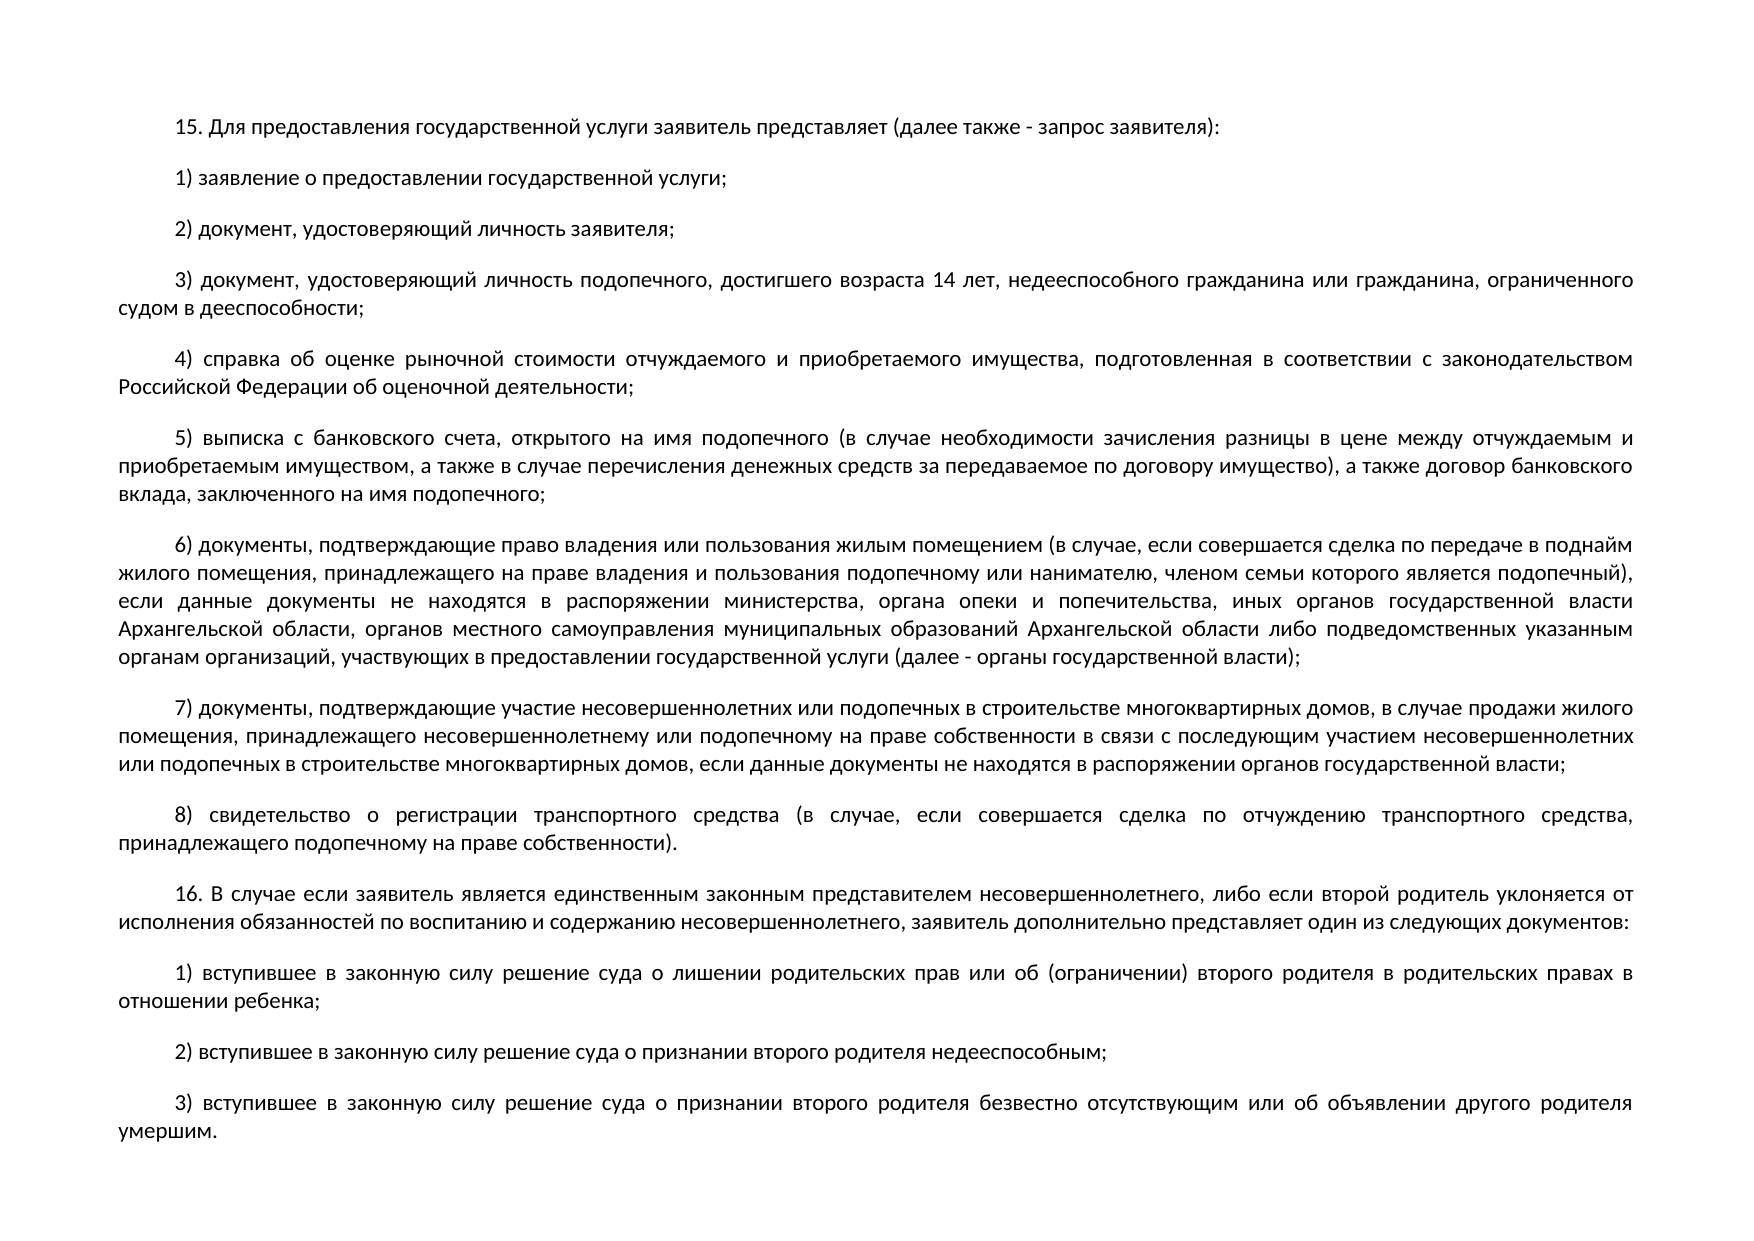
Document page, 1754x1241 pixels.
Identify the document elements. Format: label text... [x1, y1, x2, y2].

text 4) справка об оценке рыночной стоимости отчуждаемого и приобретаемого имущества, подготовленная в соответствии с законодательством Российской Федерации об оценочной деятельности; [118, 344, 1636, 400]
text 8) свидетельство о регистрации транспортного средства (в случае, если совершается сделка по отчуждению транспортного средства, принадлежащего подопечному на праве собственности). [118, 800, 1636, 856]
text 3) вступившее в законную силу решение суда о признании второго родителя безвестно отсутствующим или об объявлении другого родителя умершим. [118, 1088, 1636, 1144]
text 2) документ, удостоверяющий личность заявителя; [118, 214, 1636, 242]
text 6) документы, подтверждающие право владения или пользования жилым помещением (в случае, если совершается сделка по передаче в поднайм жилого помещения, принадлежащего на праве владения и пользования подопечному или нанимателю, членом семьи которого является подопечный), если данные документы не находятся в распоряжении министерства, органа опеки и попечительства, иных органов государственной власти Архангельской области, органов местного самоуправления муниципальных образований Архангельской области либо подведомственных указанным органам организаций, участвующих в предоставлении государственной услуги (далее - органы государственной власти); [118, 530, 1636, 670]
text 1) вступившее в законную силу решение суда о лишении родительских прав или об (ограничении) второго родителя в родительских правах в отношении ребенка; [118, 958, 1636, 1014]
text 15. Для предоставления государственной услуги заявитель представляет (далее также - запрос заявителя): [118, 112, 1636, 140]
text 16. В случае если заявитель является единственным законным представителем несовершеннолетнего, либо если второй родитель уклоняется от исполнения обязанностей по воспитанию и содержанию несовершеннолетнего, заявитель дополнительно представляет один из следующих документов: [118, 879, 1636, 935]
text 1) заявление о предоставлении государственной услуги; [118, 163, 1636, 191]
text 5) выписка с банковского счета, открытого на имя подопечного (в случае необходимости зачисления разницы в цене между отчуждаемым и приобретаемым имуществом, а также в случае перечисления денежных средств за передаваемое по договору имущество), а также договор банковского вклада, заключенного на имя подопечного; [118, 423, 1636, 507]
text 3) документ, удостоверяющий личность подопечного, достигшего возраста 14 лет, недееспособного гражданина или гражданина, ограниченного судом в дееспособности; [118, 265, 1636, 321]
text 7) документы, подтверждающие участие несовершеннолетних или подопечных в строительстве многоквартирных домов, в случае продажи жилого помещения, принадлежащего несовершеннолетнему или подопечному на праве собственности в связи с последующим участием несовершеннолетних или подопечных в строительстве многоквартирных домов, если данные документы не находятся в распоряжении органов государственной власти; [118, 693, 1636, 777]
text 2) вступившее в законную силу решение суда о признании второго родителя недееспособным; [118, 1037, 1636, 1065]
